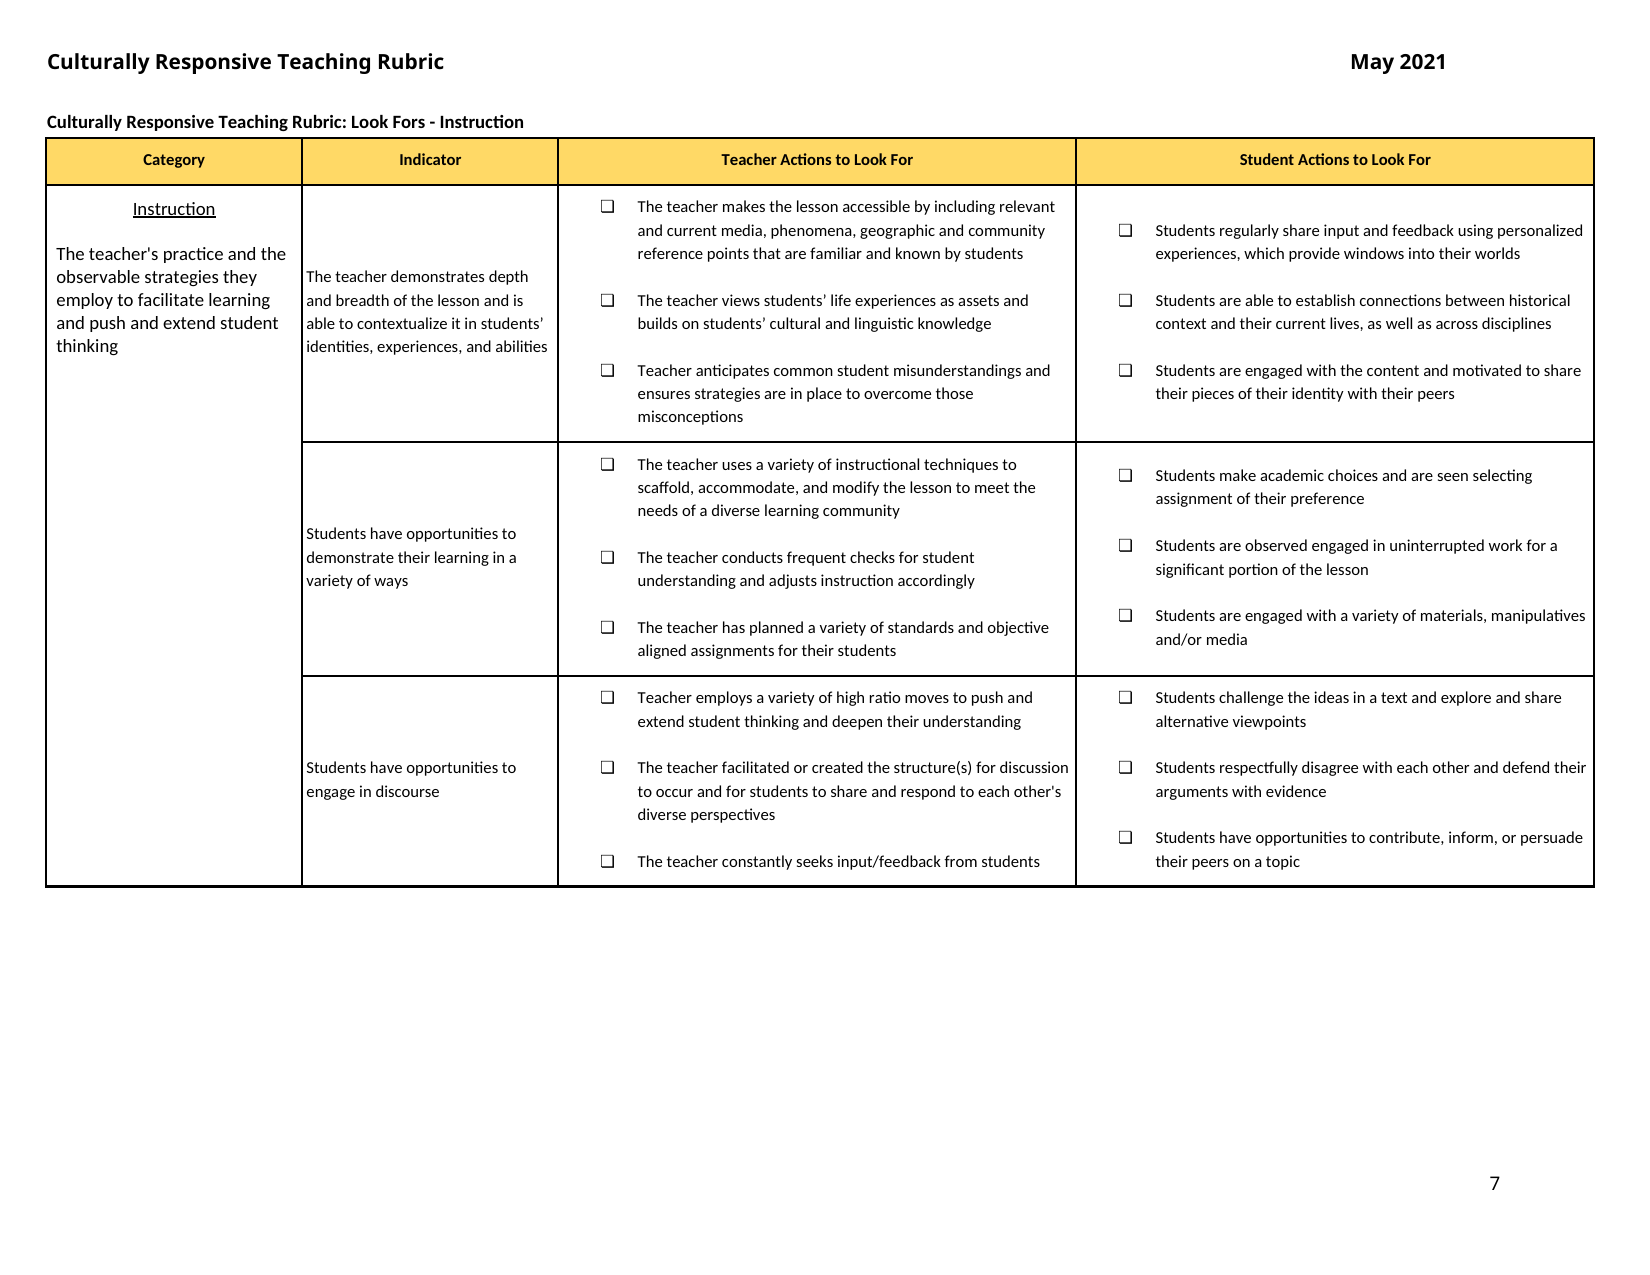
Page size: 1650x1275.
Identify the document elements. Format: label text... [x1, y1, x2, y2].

table_cell Students challenge the ideas in a text and explore and share alternative viewpoints Students respectfully disagree with each other and defend their arguments with evidence Students have opportunities to contribute, inform, or persuade their peers on a topic [1077, 677, 1593, 885]
table_cell Instruction The teacher's practice and the observable strategies they employ to facilitate learning and push and extend student thinking [47, 186, 301, 885]
table_cell Students regularly share input and feedback using personalized experiences, which provide windows into their worlds Students are able to establish connections between historical context and their current lives, as well as across disciplines Students are engaged with the content and motivated to share their pieces of their identity with their peers [1077, 186, 1593, 441]
table_header Student Actions to Look For [1077, 139, 1593, 184]
table_cell Students have opportunities to engage in discourse [303, 677, 557, 885]
table_cell Teacher employs a variety of high ratio moves to push and extend student thinking and deepen their understanding The teacher facilitated or created the structure(s) for discussion to occur and for students to share and respond to each other's diverse perspectives The teacher constantly seeks input/feedback from students [559, 677, 1075, 885]
table_header Indicator [303, 139, 557, 184]
table_cell The teacher demonstrates depth and breadth of the lesson and is able to contextualize it in students’ identities, experiences, and abilities [303, 186, 557, 441]
table_cell Students have opportunities to demonstrate their learning in a variety of ways [303, 443, 557, 675]
table_cell The teacher makes the lesson accessible by including relevant and current media, phenomena, geographic and community reference points that are familiar and known by students The teacher views students’ life experiences as assets and builds on students’ cultural and linguistic knowledge Teacher anticipates common student misunderstandings and ensures strategies are in place to overcome those misconceptions [559, 186, 1075, 441]
table_header Teacher Actions to Look For [559, 139, 1075, 184]
table_cell The teacher uses a variety of instructional techniques to scaffold, accommodate, and modify the lesson to meet the needs of a diverse learning community The teacher conducts frequent checks for student understanding and adjusts instruction accordingly The teacher has planned a variety of standards and objective aligned assignments for their students [559, 443, 1075, 675]
table_header Category [47, 139, 301, 184]
table_cell Students make academic choices and are seen selecting assignment of their preference Students are observed engaged in uninterrupted work for a significant portion of the lesson Students are engaged with a variety of materials, manipulatives and/or media [1077, 443, 1593, 675]
text Culturally Responsive Teaching Rubric: Look Fors - Instruction [47, 111, 1500, 134]
